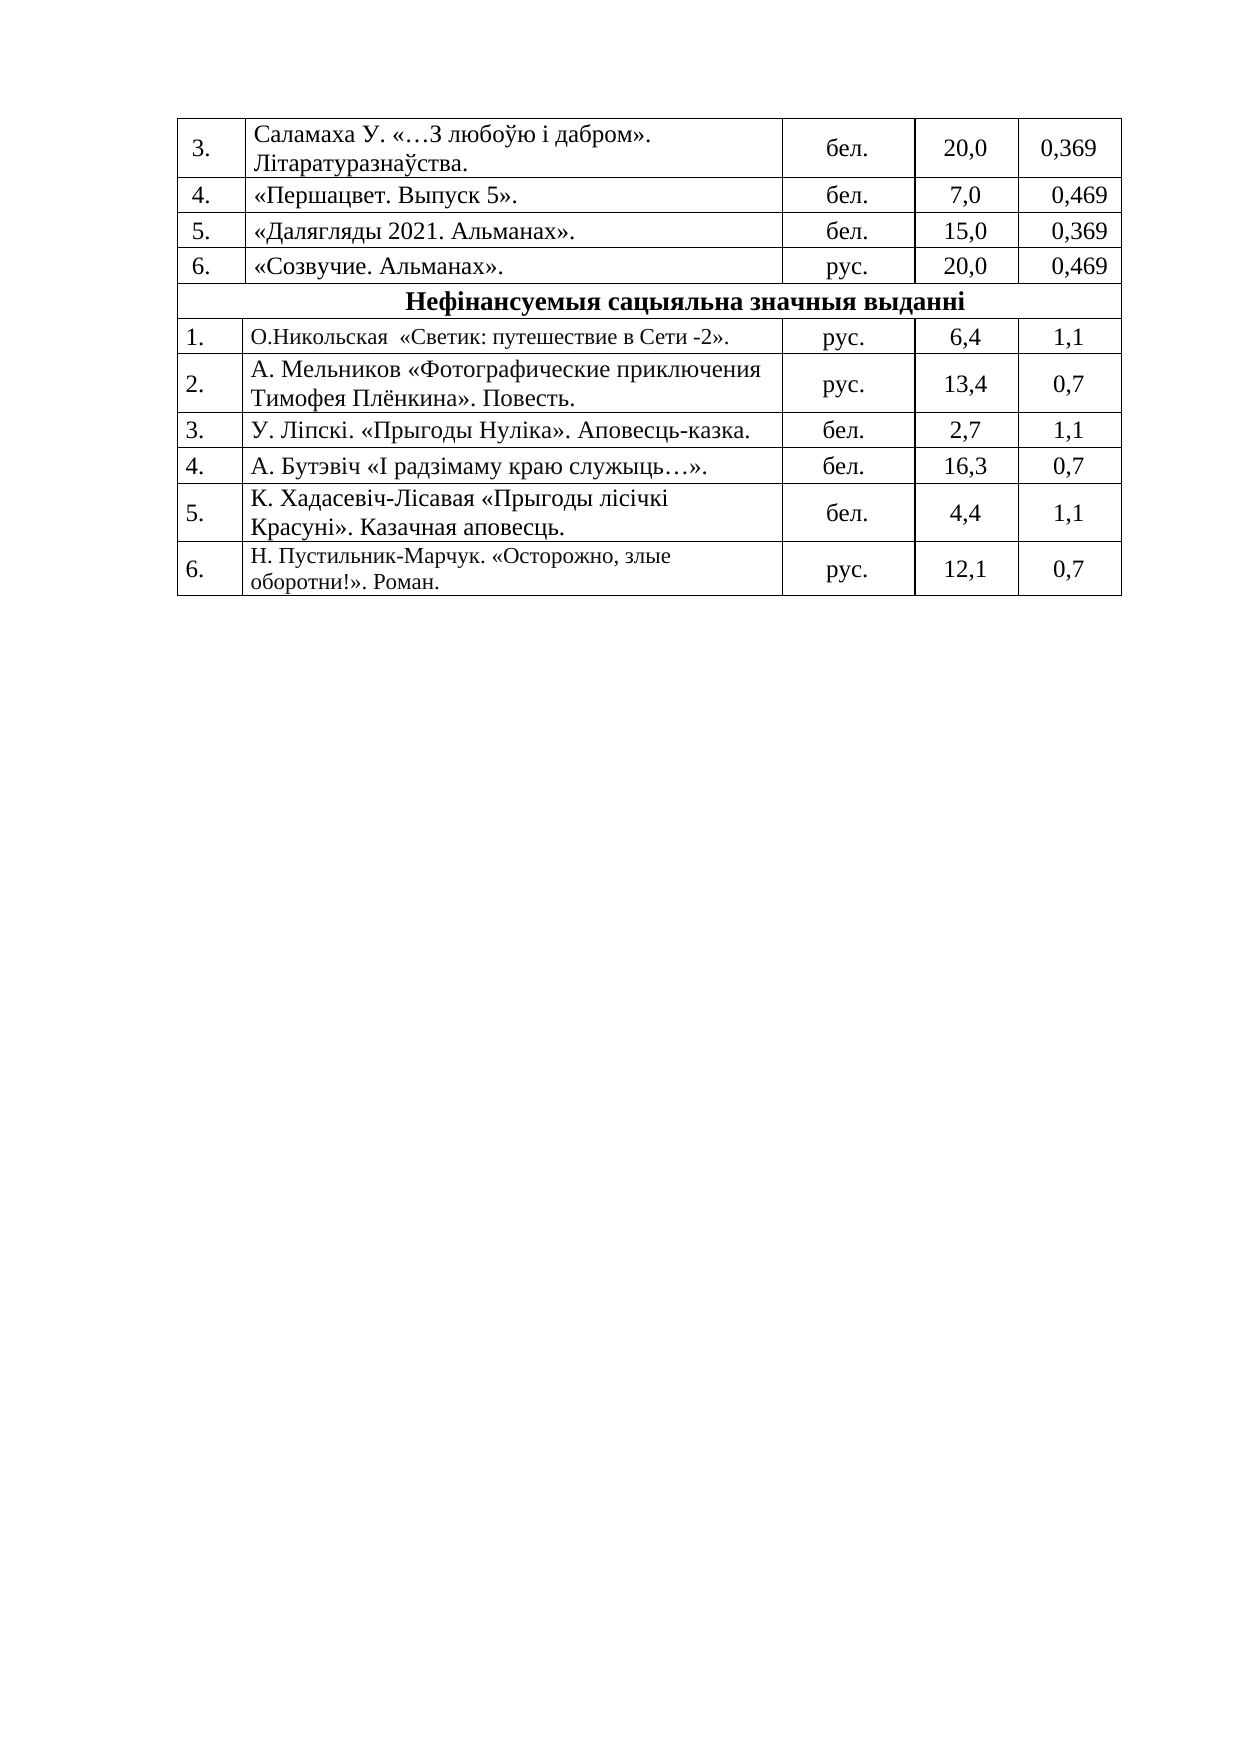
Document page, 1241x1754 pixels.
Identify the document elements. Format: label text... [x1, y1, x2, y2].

table_cell 0,7 [1019, 354, 1121, 412]
table_cell [178, 542, 242, 595]
table_cell 1,1 [1019, 413, 1121, 447]
table_cell бел. [783, 448, 914, 482]
table_cell У. Ліпскі. «Прыгоды Нуліка». Аповесць-казка. [243, 413, 782, 447]
table_cell 4,4 [916, 484, 1018, 541]
table_cell 1,1 [1019, 319, 1121, 353]
table_cell рус. [783, 248, 914, 283]
table_cell 0,469 [1019, 178, 1121, 212]
table_cell рус. [783, 319, 914, 353]
table_cell 13,4 [916, 354, 1018, 412]
table_cell 2,7 [916, 413, 1018, 447]
table_cell Н. Пустильник-Марчук. «Осторожно, злые оборотни!». Роман. [243, 542, 782, 595]
table_cell бел. [783, 213, 914, 247]
table_cell 0,369 [1019, 213, 1121, 247]
table_cell 20,0 [916, 248, 1018, 283]
table_cell [178, 484, 242, 541]
table_cell 0,7 [1019, 448, 1121, 482]
table_cell бел. [783, 178, 914, 212]
table_cell 15,0 [916, 213, 1018, 247]
table_cell А. Мельников «Фотографические приключения Тимофея Плёнкина». Повесть. [243, 354, 782, 412]
table_cell [178, 413, 242, 447]
table_cell [178, 354, 242, 412]
table_cell «Созвучие. Альманах». [246, 248, 782, 283]
table_cell 0,369 [1019, 119, 1121, 177]
table_cell бел. [783, 413, 914, 447]
table_cell Нефінансуемыя сацыяльна значныя выданні [178, 284, 1121, 318]
table_cell «Далягляды 2021. Альманах». [246, 213, 782, 247]
table_cell А. Бутэвіч «І радзімаму краю служыць…». [243, 448, 782, 482]
table_cell 3. [178, 119, 245, 177]
table_cell 12,1 [916, 542, 1018, 595]
table_cell 4. [178, 178, 245, 212]
table_cell 0,7 [1019, 542, 1121, 595]
table_cell 1,1 [1019, 484, 1121, 541]
table_cell 5. [178, 213, 245, 247]
table_cell 16,3 [916, 448, 1018, 482]
table_cell [178, 448, 242, 482]
table_cell Саламаха У. «…З любоўю і дабром». Літаратуразнаўства. [246, 119, 782, 177]
table_cell бел. [783, 119, 914, 177]
table_cell 0,469 [1019, 248, 1121, 283]
table_cell 7,0 [916, 178, 1018, 212]
table_cell К. Хадасевіч-Лісавая «Прыгоды лісічкі Красуні». Казачная аповесць. [243, 484, 782, 541]
table_cell бел. [783, 484, 914, 541]
table_cell рус. [783, 542, 914, 595]
table_cell О.Никольская «Светик: путешествие в Сети -2». [243, 319, 782, 353]
table_cell рус. [783, 354, 914, 412]
table_cell 6,4 [916, 319, 1018, 353]
table_cell «Першацвет. Выпуск 5». [246, 178, 782, 212]
table_cell 20,0 [916, 119, 1018, 177]
table_cell 6. [178, 248, 245, 283]
table_cell [178, 319, 242, 353]
